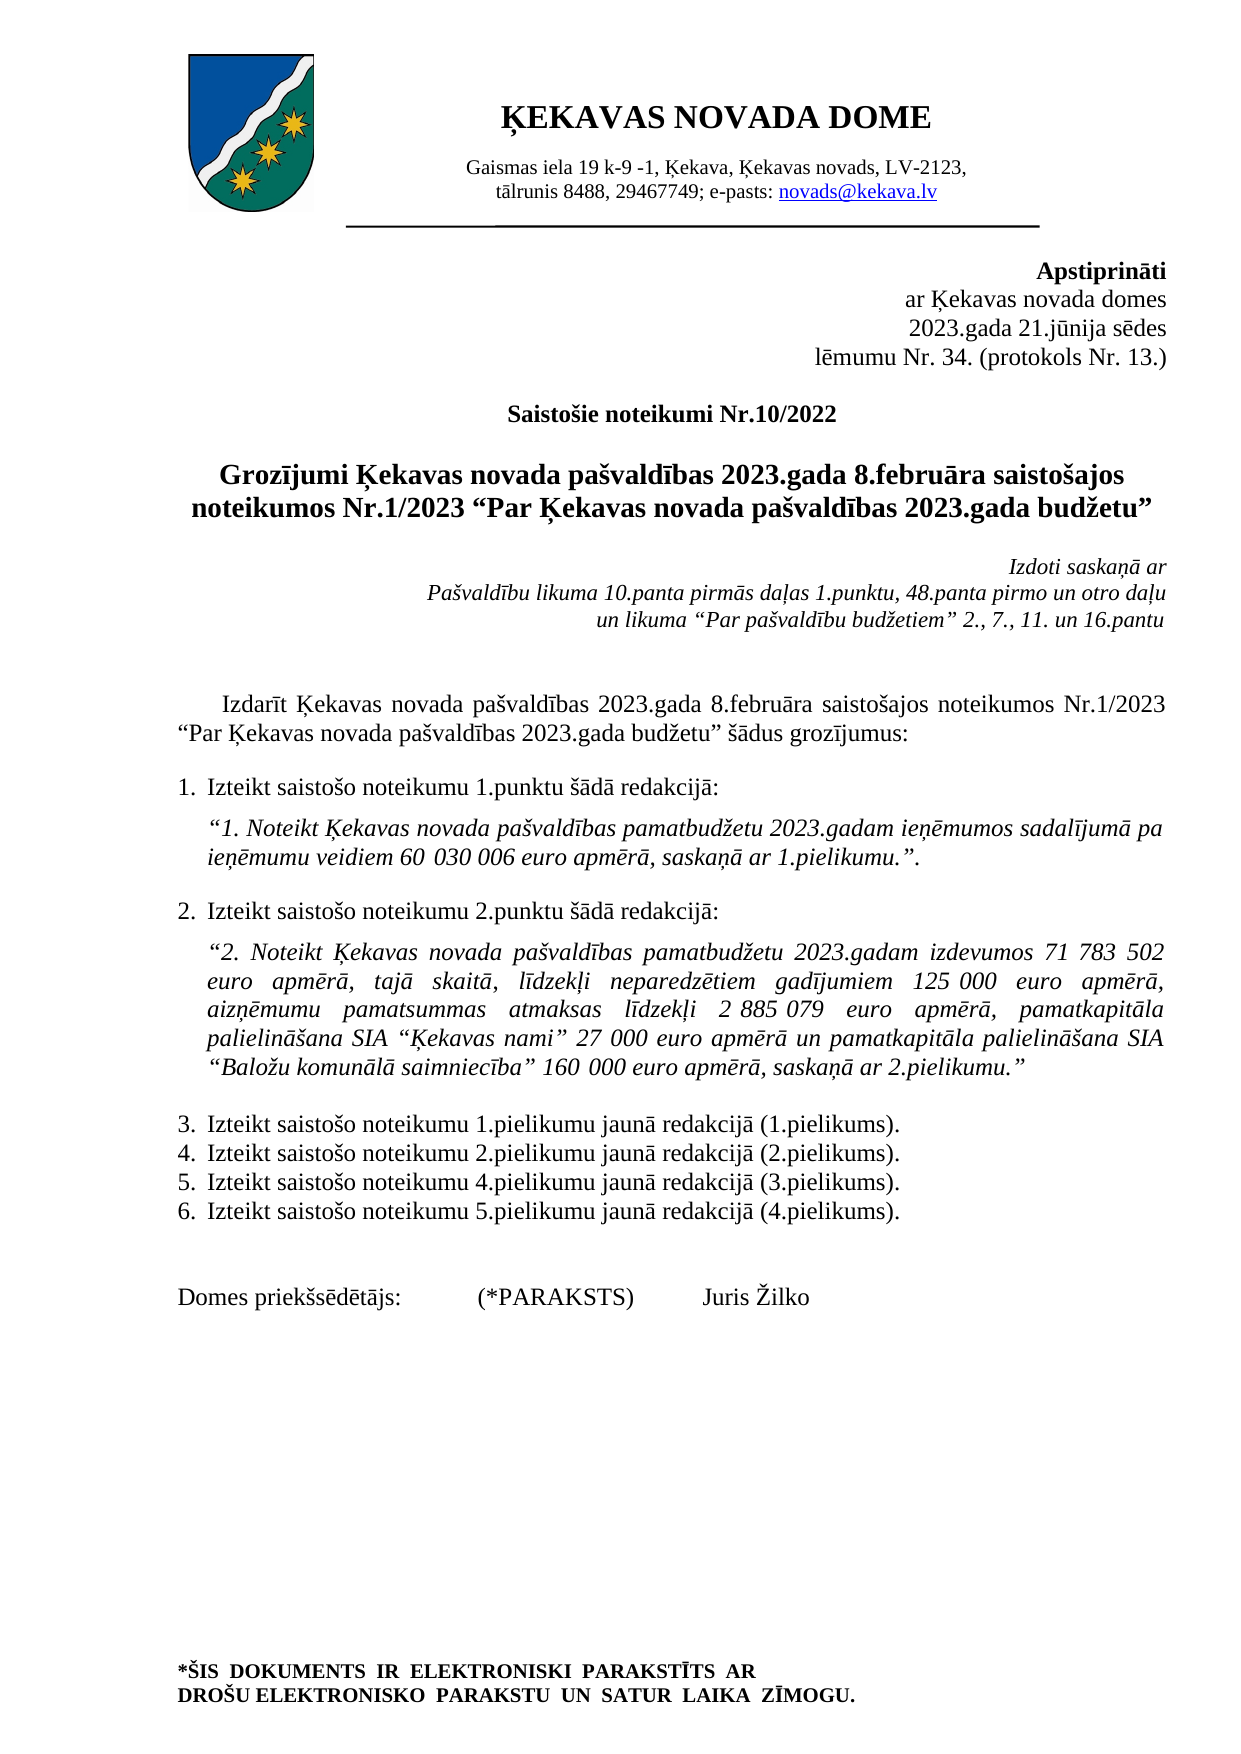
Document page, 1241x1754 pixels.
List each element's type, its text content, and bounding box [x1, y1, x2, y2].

text lēmumu Nr. 34. (protokols Nr. 13.) [177, 342, 1167, 371]
text Apstiprināti [177, 256, 1167, 284]
list Izteikt saistošo noteikumu 2.punktu šādā redakcijā: [177, 896, 1167, 924]
text un likuma “Par pašvaldību budžetiem” 2., 7., 11. un 16.pantu [177, 606, 1167, 632]
text Domes priekšsēdētājs: (*PARAKSTS) Juris Žilko [177, 1282, 1167, 1311]
text ar Ķekavas novada domes [177, 284, 1167, 313]
list Izteikt saistošo noteikumu 2.pielikumu jaunā redakcijā (2.pielikums). [177, 1138, 1167, 1167]
text Pašvaldību likuma 10.panta pirmās daļas 1.punktu, 48.panta pirmo un otro daļu [177, 579, 1167, 606]
list Izteikt saistošo noteikumu 1.punktu šādā redakcijā: [177, 772, 1167, 801]
text Izdoti saskaņā ar [177, 553, 1167, 579]
list Izteikt saistošo noteikumu 5.pielikumu jaunā redakcijā (4.pielikums). [177, 1196, 1167, 1224]
text “2. Noteikt Ķekavas novada pašvaldības pamatbudžetu 2023.gadam izdevumos 71 783 502 euro apmērā, tajā skaitā, līdzekļi neparedzētiem gadījumiem 125 000 euro apmērā, aizņēmumu pamatsummas atmaksas līdzekļi 2 885 079 euro apmērā, pamatkapitāla palielināšana SIA “Ķekavas nami” 27 000 euro apmērā un pamatkapitāla palielināšana SIA “Baložu komunālā saimniecība” 160 000 euro apmērā, saskaņā ar 2.pielikumu.” [207, 937, 1167, 1081]
text Izdarīt Ķekavas novada pašvaldības 2023.gada 8.februāra saistošajos noteikumos Nr.1/2023 “Par Ķekavas novada pašvaldības 2023.gada budžetu” šādus grozījumus: [177, 689, 1167, 747]
list Izteikt saistošo noteikumu 1.pielikumu jaunā redakcijā (1.pielikums). [177, 1109, 1167, 1138]
text Saistošie noteikumi Nr.10/2022 [177, 399, 1167, 428]
list “1. Noteikt Ķekavas novada pašvaldības pamatbudžetu 2023.gadam ieņēmumos sadalījumā pa ieņēmumu veidiem 60 030 006 euro apmērā, saskaņā ar 1.pielikumu.”. [207, 813, 1167, 871]
picture [188, 54, 314, 212]
text 2023.gada 21.jūnija sēdes [177, 313, 1167, 342]
text Grozījumi Ķekavas novada pašvaldības 2023.gada 8.februāra saistošajos noteikumos Nr.1/2023 “Par Ķekavas novada pašvaldības 2023.gada budžetu” [177, 457, 1167, 524]
list Izteikt saistošo noteikumu 4.pielikumu jaunā redakcijā (3.pielikums). [177, 1167, 1167, 1196]
